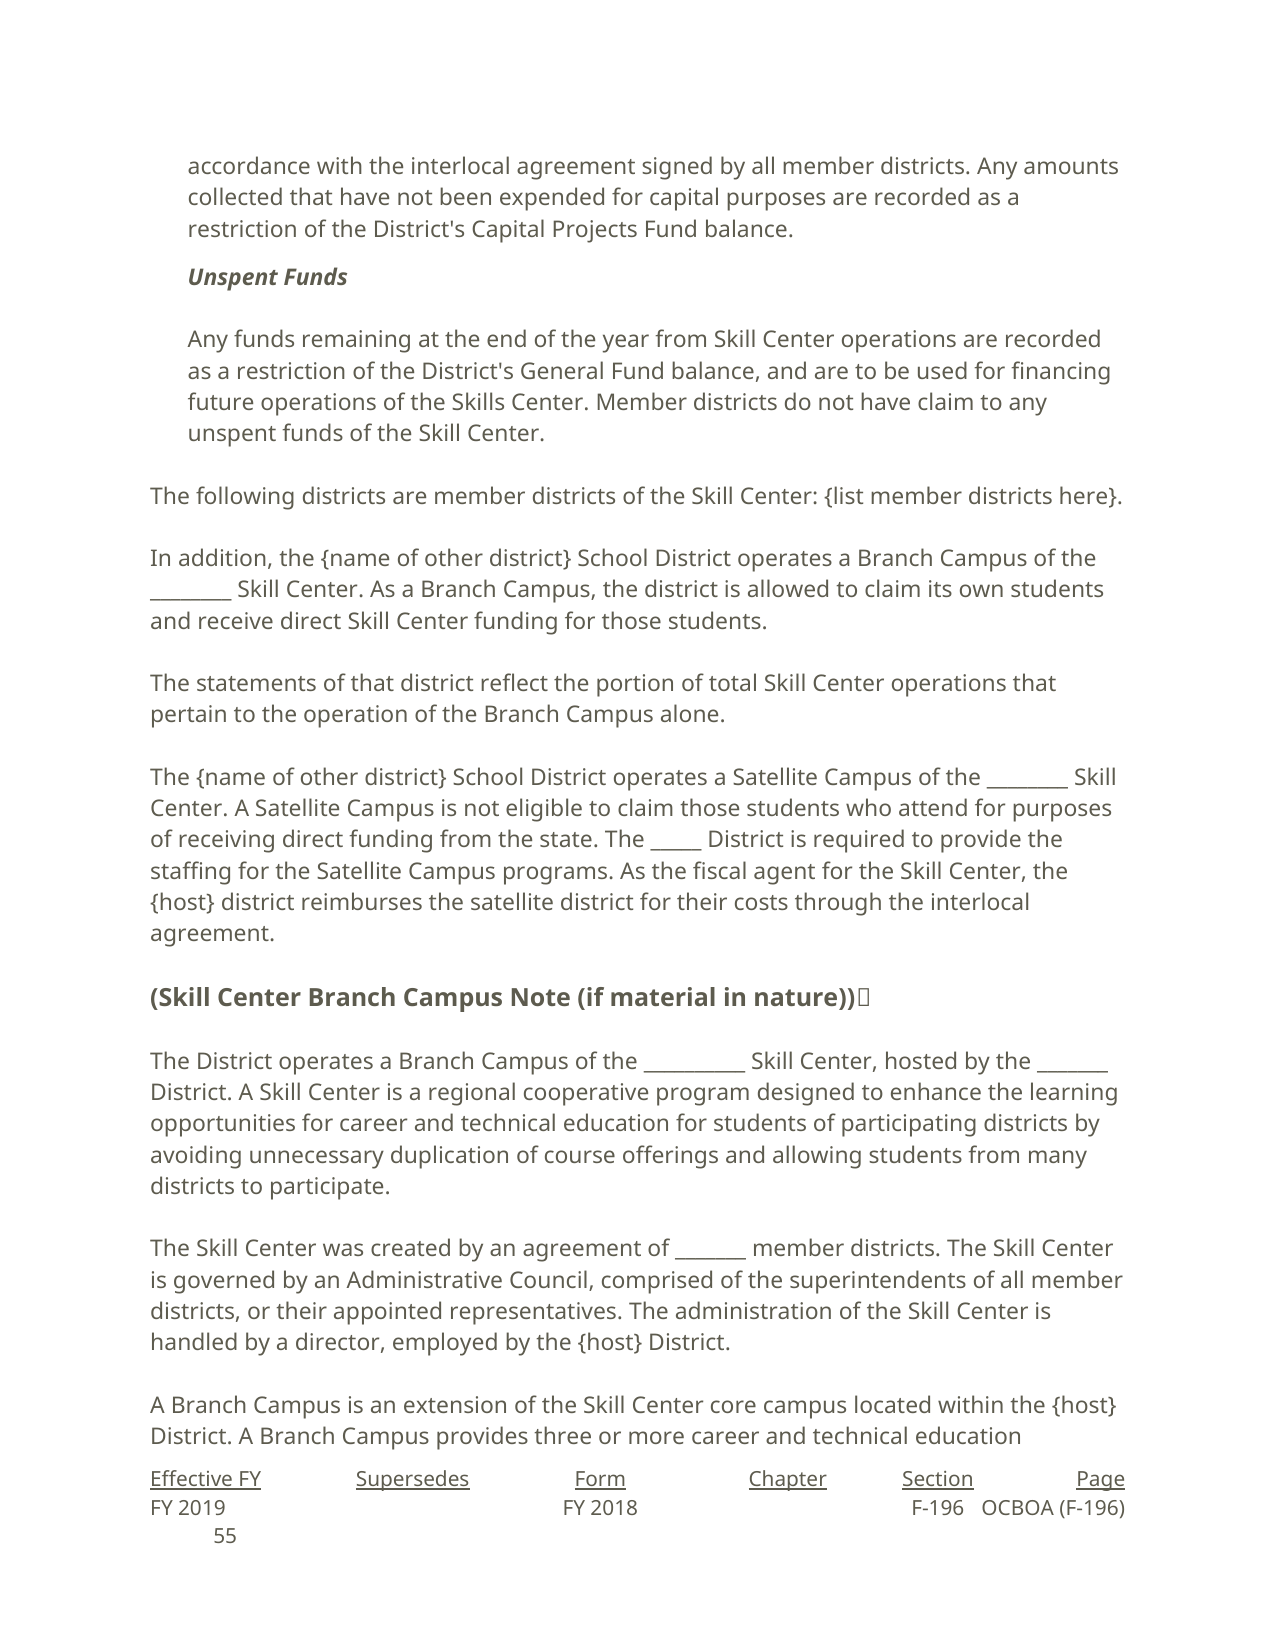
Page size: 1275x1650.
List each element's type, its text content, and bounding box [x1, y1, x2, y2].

text The following districts are member districts of the Skill Center: {list member districts here}. [150, 479, 1125, 511]
subtitle (Skill Center Branch Campus Note (if material in nature)) [150, 979, 1125, 1014]
text In addition, the {name of other district} School District operates a Branch Campus of the ________ Skill Center. As a Branch Campus, the district is allowed to claim its own students and receive direct Skill Center funding for those students. [150, 542, 1125, 636]
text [187, 150, 1125, 244]
text Any funds remaining at the end of the year from Skill Center operations are recorded as a restriction of the District's General Fund balance, and are to be used for financing future operations of the Skills Center. Member districts do not have claim to any unspent funds of the Skill Center. [187, 323, 1125, 448]
text The Skill Center was created by an agreement of _______ member districts. The Skill Center is governed by an Administrative Council, comprised of the superintendents of all member districts, or their appointed representatives. The administration of the Skill Center is handled by a director, employed by the {host} District. [150, 1232, 1125, 1357]
text The {name of other district} School District operates a Satellite Campus of the ________ Skill Center. A Satellite Campus is not eligible to claim those students who attend for purposes of receiving direct funding from the state. The _____ District is required to provide the staffing for the Satellite Campus programs. As the fiscal agent for the Skill Center, the {host} district reimburses the satellite district for their costs through the interlocal agreement. [150, 761, 1125, 948]
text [150, 1389, 1125, 1451]
text The statements of that district reflect the portion of total Skill Center operations that pertain to the operation of the Branch Campus alone. [150, 667, 1125, 729]
text The District operates a Branch Campus of the __________ Skill Center, hosted by the _______ District. A Skill Center is a regional cooperative program designed to enhance the learning opportunities for career and technical education for students of participating districts by avoiding unnecessary duplication of course offerings and allowing students from many districts to participate. [150, 1045, 1125, 1201]
subtitle Unspent Funds [187, 261, 1125, 292]
